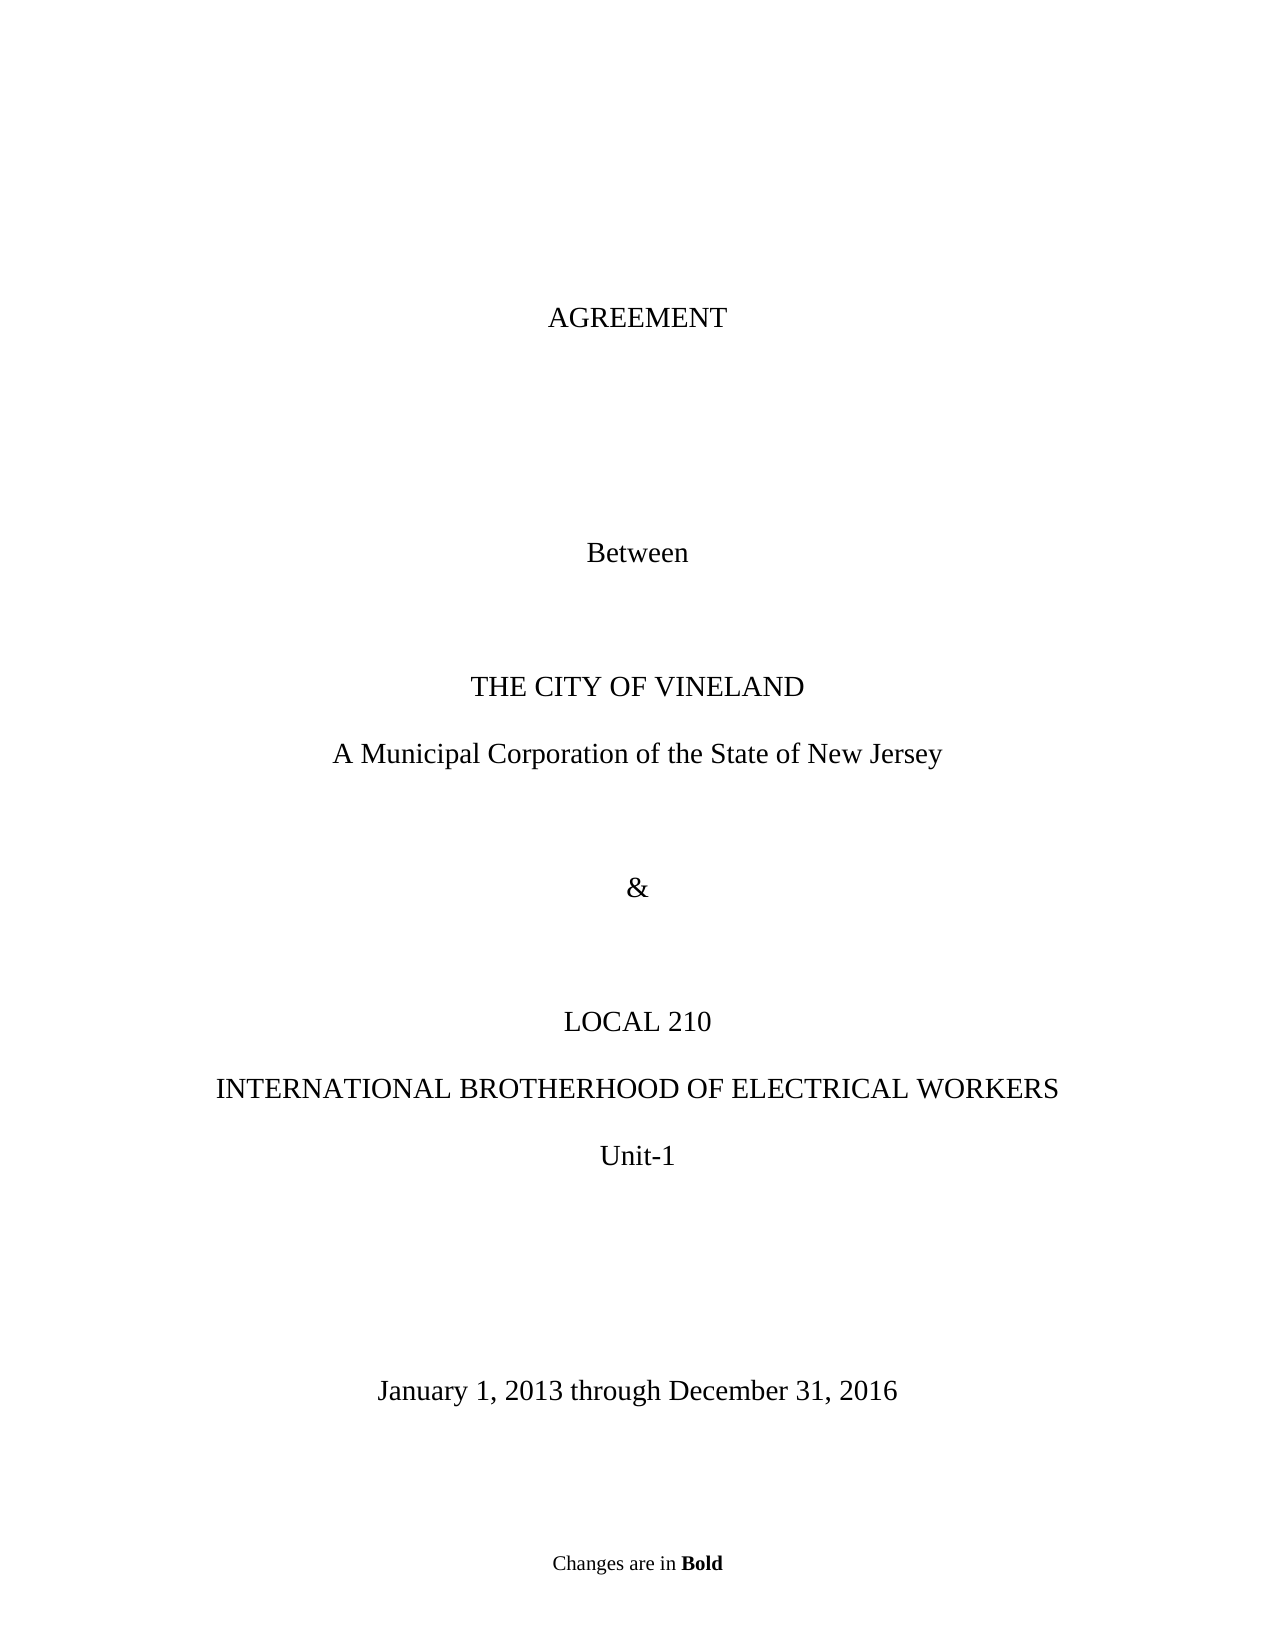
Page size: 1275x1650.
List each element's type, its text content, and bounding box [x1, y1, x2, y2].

text A Municipal Corporation of the State of New Jersey [150, 736, 1125, 769]
title AGREEMENT [150, 300, 1125, 333]
text LOCAL 210 [150, 1004, 1125, 1038]
text INTERNATIONAL BROTHERHOOD OF ELECTRICAL WORKERS [150, 1071, 1125, 1105]
text Unit-1 [150, 1138, 1125, 1172]
text Between [150, 535, 1125, 568]
text & [150, 870, 1125, 904]
text THE CITY OF VINELAND [150, 669, 1125, 702]
text January 1, 2013 through December 31, 2016 [150, 1373, 1125, 1407]
